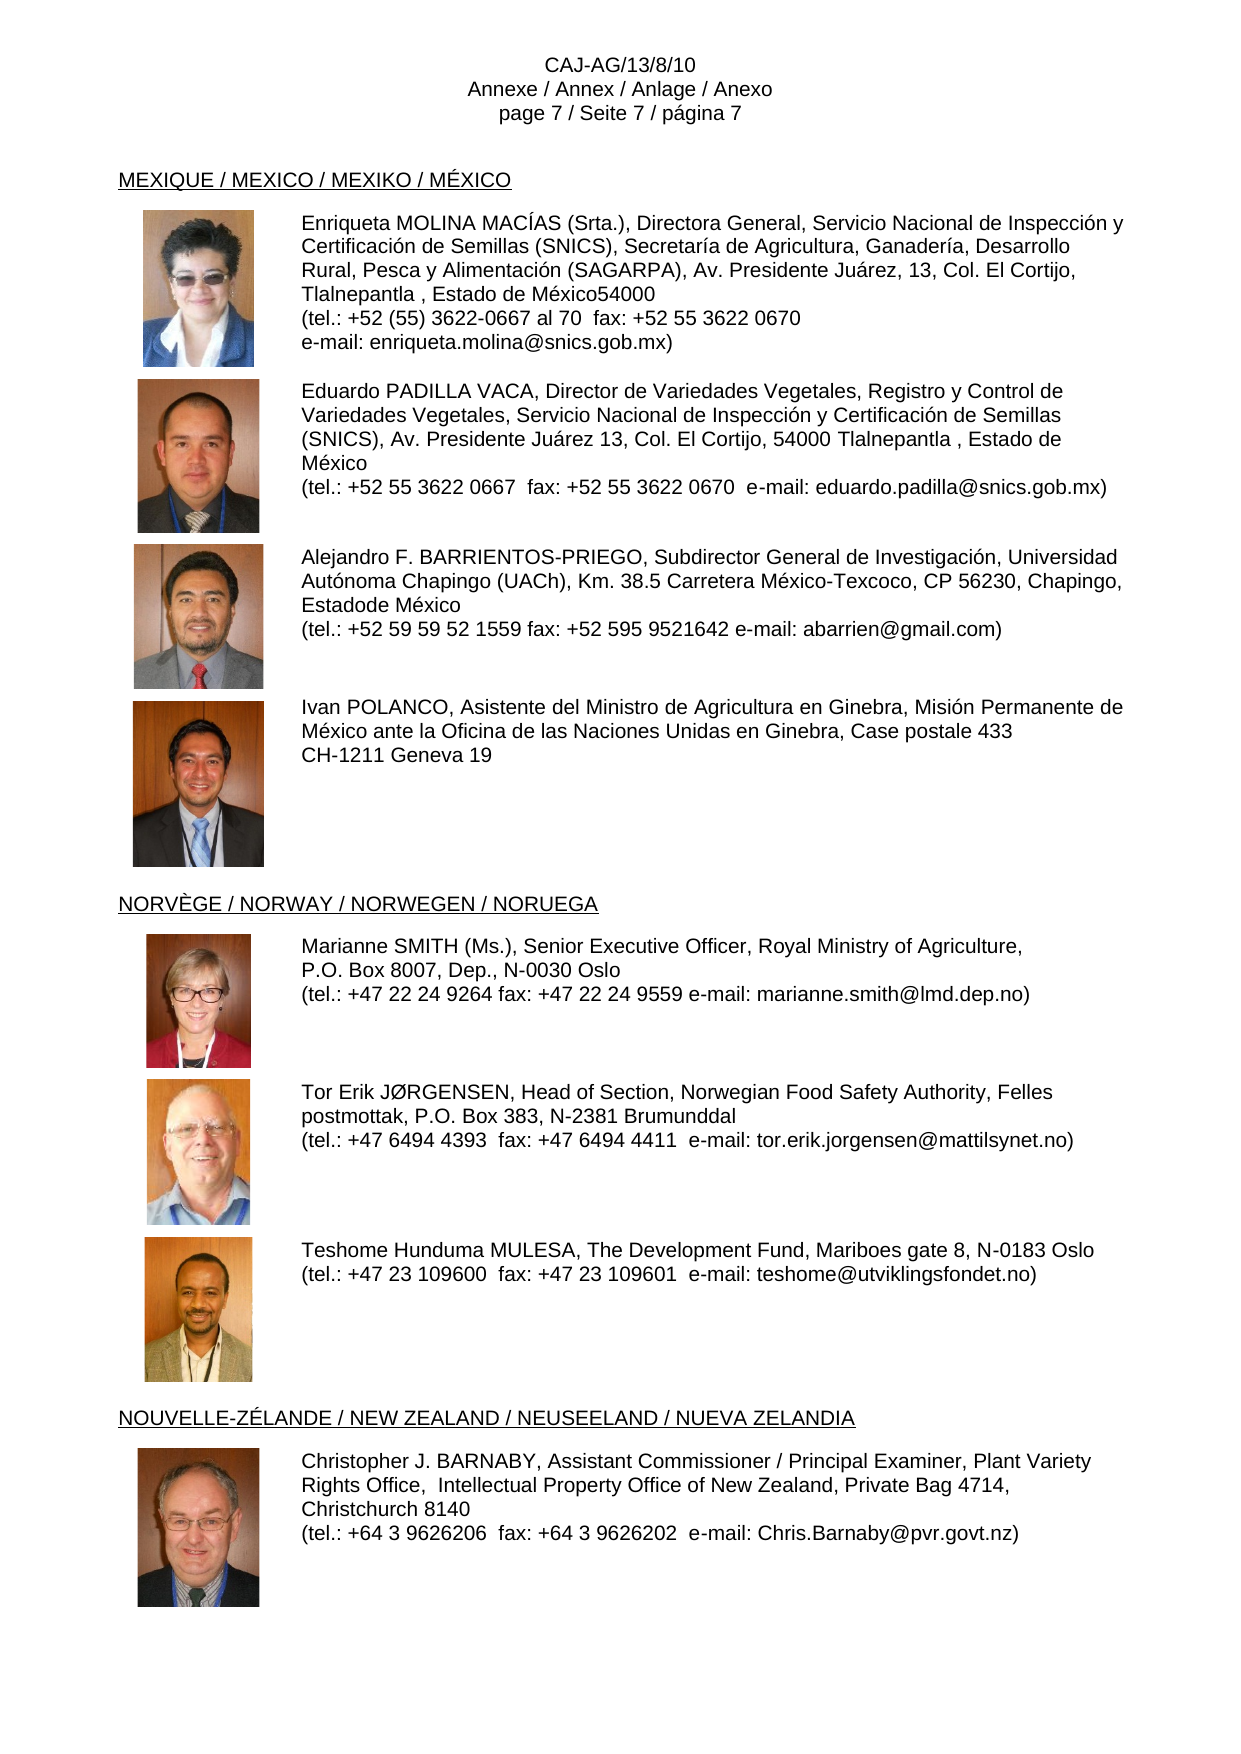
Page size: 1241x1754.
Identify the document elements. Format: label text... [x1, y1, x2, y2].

table_cell Alejandro F. BARRIENTOS-PRIEGO, Subdirector General de Investigación, Universidad Autónoma Chapingo (UACh), Km. 38.5 Carretera México-Texcoco, CP 56230, Chapingo, Estadode México (tel.: +52 59 59 52 1559 fax: +52 595 9521642 e-mail: abarrien@gmail.com) [290, 539, 1136, 695]
table_cell Enriqueta MOLINA MACÍAS (Srta.), Directora General, Servicio Nacional de Inspección y Certificación de Semillas (SNICS), Secretaría de Agricultura, Ganadería, Desarrollo Rural, Pesca y Alimentación (SAGARPA), Av. Presidente Juárez, 13, Col. El Cortijo, Tlalnepantla , Estado de México54000 (tel.: +52 (55) 3622-0667 al 70 fax: +52 55 3622 0670 e-mail: enriqueta.molina@snics.gob.mx) [290, 204, 1136, 373]
picture [143, 210, 254, 367]
table_cell [107, 695, 290, 873]
table_cell [107, 1443, 290, 1613]
table_cell [107, 1231, 290, 1387]
table_cell [107, 539, 290, 695]
table_cell Eduardo PADILLA VACA, Director de Variedades Vegetales, Registro y Control de Variedades Vegetales, Servicio Nacional de Inspección y Certificación de Semillas (SNICS), Av. Presidente Juárez 13, Col. El Cortijo, 54000 Tlalnepantla , Estado de México (tel.: +52 55 3622 0667 fax: +52 55 3622 0670 e-mail: eduardo.padilla@snics.gob.mx) [290, 373, 1136, 538]
table_cell Christopher J. BARNABY, Assistant Commissioner / Principal Examiner, Plant Variety Rights Office, Intellectual Property Office of New Zealand, Private Bag 4714, Christchurch 8140 (tel.: +64 3 9626206 fax: +64 3 9626202 e-mail: Chris.Barnaby@pvr.govt.nz) [290, 1443, 1136, 1613]
table_cell Ivan POLANCO, Asistente del Ministro de Agricultura en Ginebra, Misión Permanente de México ante la Oficina de las Naciones Unidas en Ginebra, Case postale 433 CH-1211 Geneva 19 [290, 695, 1136, 873]
table_cell [107, 928, 290, 1073]
picture [146, 934, 251, 1068]
picture [133, 544, 264, 689]
table_cell [107, 204, 290, 373]
table_cell NORVÈGE / NORWAY / NORWEGEN / NORUEGA [107, 873, 1136, 928]
picture [137, 379, 260, 533]
picture [132, 701, 264, 867]
picture [146, 1079, 251, 1225]
picture [144, 1237, 253, 1382]
table_cell NOUVELLE-ZÉLANDE / NEW ZEALAND / NEUSEELAND / NUEVA ZELANDIA [107, 1388, 1136, 1443]
table_cell [107, 373, 290, 538]
table_cell Teshome Hunduma MULESA, The Development Fund, Mariboes gate 8, N-0183 Oslo (tel.: +47 23 109600 fax: +47 23 109601 e-mail: teshome@utviklingsfondet.no) [290, 1231, 1136, 1387]
table_cell Tor Erik JØRGENSEN, Head of Section, Norwegian Food Safety Authority, Felles postmottak, P.O. Box 383, N-2381 Brumunddal (tel.: +47 6494 4393 fax: +47 6494 4411 e-mail: tor.erik.jorgensen@mattilsynet.no) [290, 1074, 1136, 1231]
picture [137, 1448, 260, 1607]
table_cell Marianne SMITH (Ms.), Senior Executive Officer, Royal Ministry of Agriculture, P.O. Box 8007, Dep., N-0030 Oslo (tel.: +47 22 24 9264 fax: +47 22 24 9559 e-mail: marianne.smith@lmd.dep.no) [290, 928, 1136, 1073]
table_cell [107, 1074, 290, 1231]
table_cell MEXIQUE / MEXICO / MEXIKO / MÉXICO [107, 149, 1136, 204]
